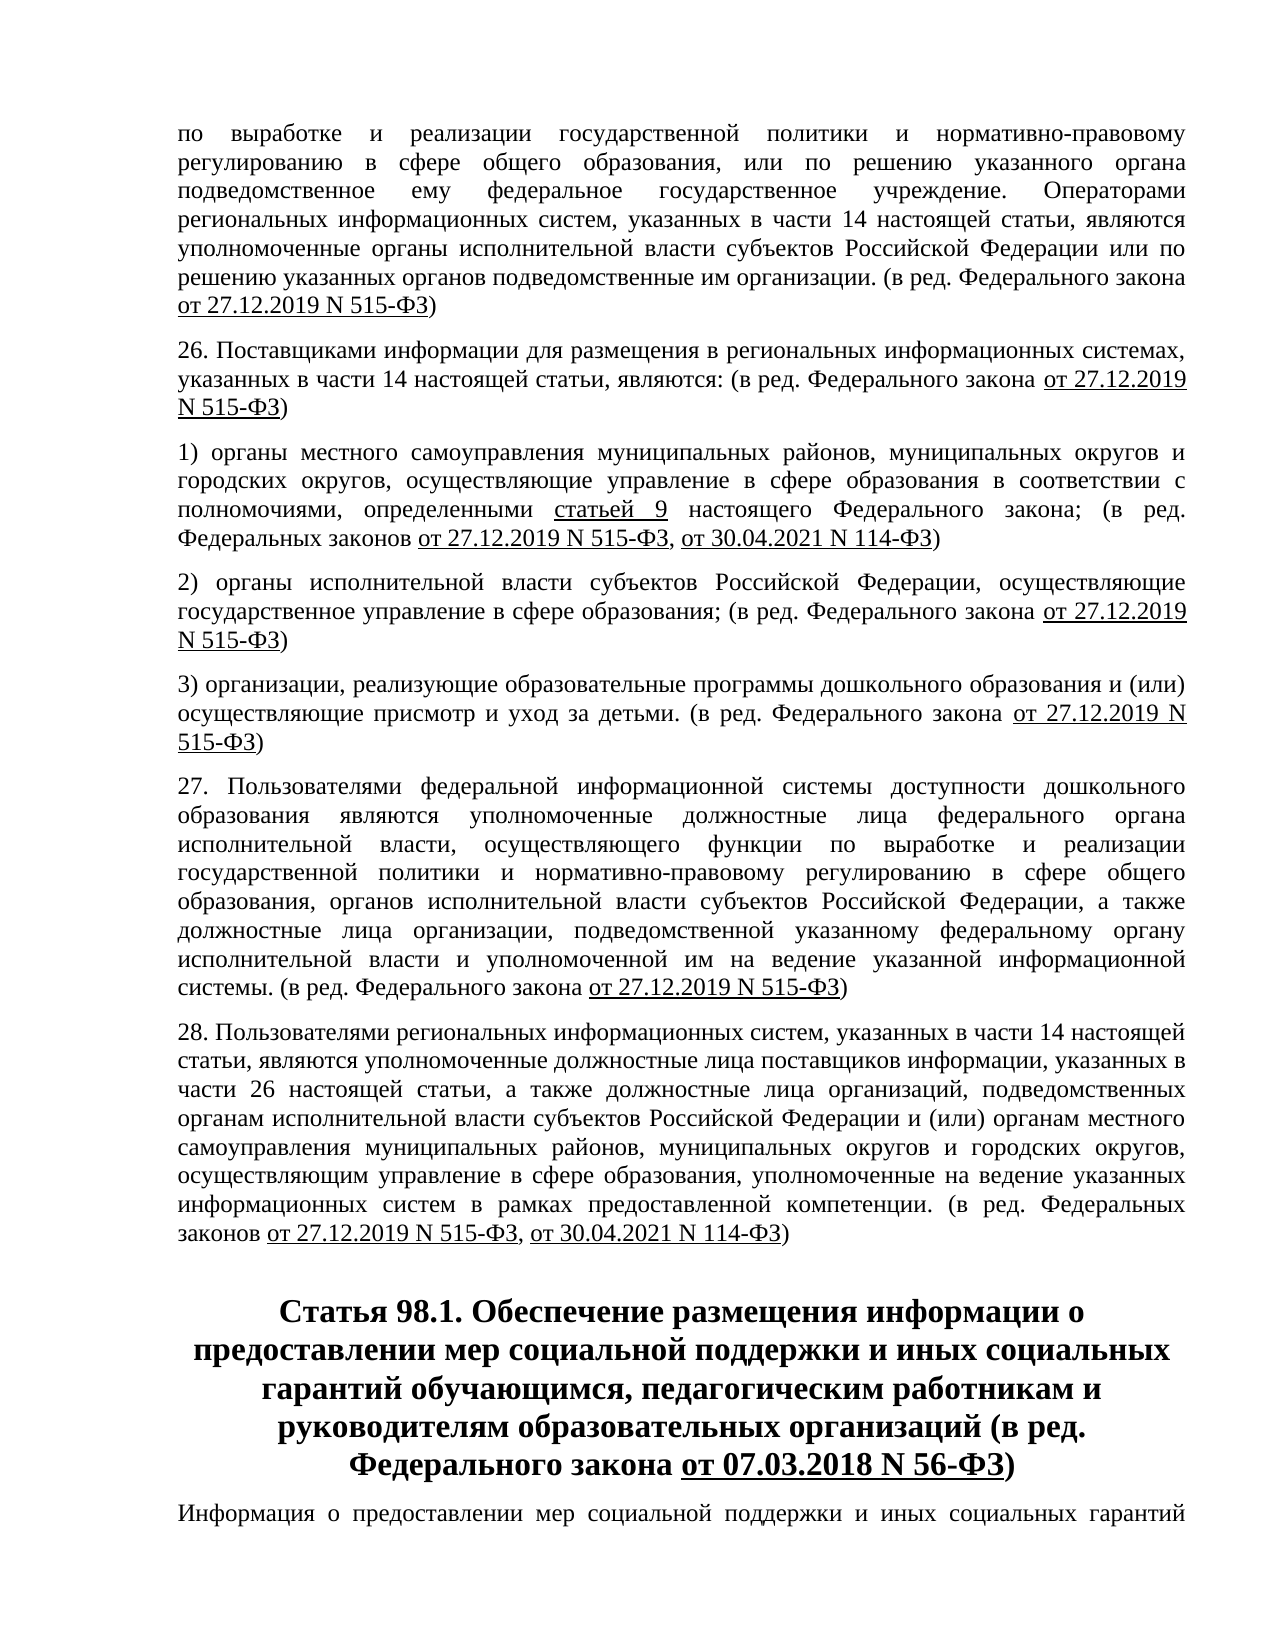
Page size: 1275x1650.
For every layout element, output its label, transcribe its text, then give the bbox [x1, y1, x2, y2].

text 27. Пользователями федеральной информационной системы доступности дошкольного образования являются уполномоченные должностные лица федерального органа исполнительной власти, осуществляющего функции по выработке и реализации государственной политики и нормативно-правовому регулированию в сфере общего образования, органов исполнительной власти субъектов Российской Федерации, а также должностные лица организации, подведомственной указанному федеральному органу исполнительной власти и уполномоченной им на ведение указанной информационной системы. (в ред. Федерального закона от 27.12.2019 N 515-ФЗ) [177, 771, 1186, 1001]
text 3) организации, реализующие образовательные программы дошкольного образования и (или) осуществляющие присмотр и уход за детьми. (в ред. Федерального закона от 27.12.2019 N 515-ФЗ) [177, 669, 1186, 756]
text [177, 1498, 1186, 1527]
text 28. Пользователями региональных информационных систем, указанных в части 14 настоящей статьи, являются уполномоченные должностные лица поставщиков информации, указанных в части 26 настоящей статьи, а также должностные лица организаций, подведомственных органам исполнительной власти субъектов Российской Федерации и (или) органам местного самоуправления муниципальных районов, муниципальных округов и городских округов, осуществляющим управление в сфере образования, уполномоченные на ведение указанных информационных систем в рамках предоставленной компетенции. (в ред. Федеральных законов от 27.12.2019 N 515-ФЗ, от 30.04.2021 N 114-ФЗ) [177, 1017, 1186, 1247]
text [177, 118, 1186, 319]
text 1) органы местного самоуправления муниципальных районов, муниципальных округов и городских округов, осуществляющие управление в сфере образования в соответствии с полномочиями, определенными статьей 9 настоящего Федерального закона; (в ред. Федеральных законов от 27.12.2019 N 515-ФЗ, от 30.04.2021 N 114-ФЗ) [177, 437, 1186, 552]
text 2) органы исполнительной власти субъектов Российской Федерации, осуществляющие государственное управление в сфере образования; (в ред. Федерального закона от 27.12.2019 N 515-ФЗ) [177, 567, 1186, 654]
text 26. Поставщиками информации для размещения в региональных информационных системах, указанных в части 14 настоящей статьи, являются: (в ред. Федерального закона от 27.12.2019 N 515-ФЗ) [177, 335, 1186, 421]
text Статья 98.1. Обеспечение размещения информации о предоставлении мер социальной поддержки и иных социальных гарантий обучающимся, педагогическим работникам и руководителям образовательных организаций (в ред. Федерального закона от 07.03.2018 N 56-ФЗ) [177, 1291, 1186, 1483]
